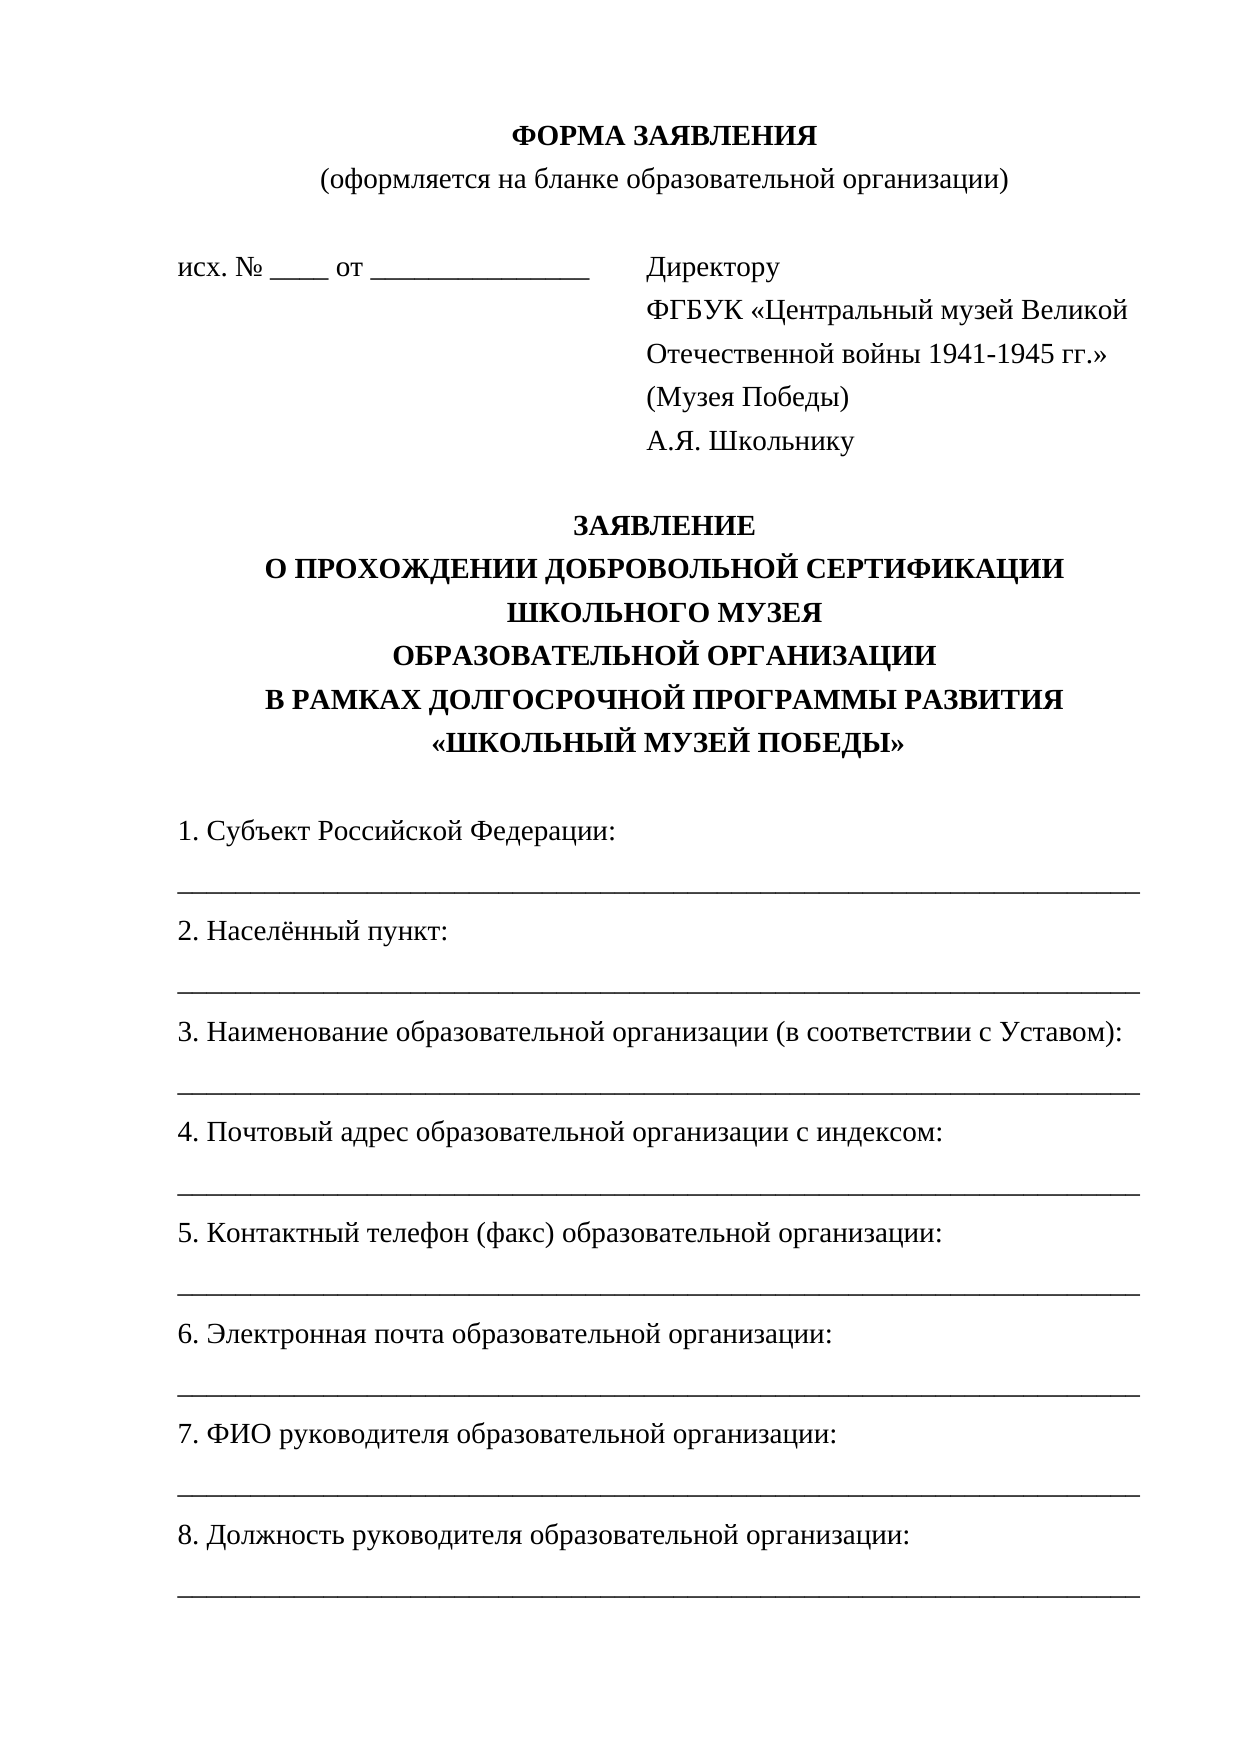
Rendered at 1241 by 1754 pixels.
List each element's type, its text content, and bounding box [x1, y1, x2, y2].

text (оформляется на бланке образовательной организации) [177, 162, 1152, 195]
text О ПРОХОЖДЕНИИ ДОБРОВОЛЬНОЙ СЕРТИФИКАЦИИ ШКОЛЬНОГО МУЗЕЯ [177, 551, 1152, 628]
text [177, 1567, 1152, 1601]
text __________________________________________________________________ [177, 963, 1152, 997]
text «ШКОЛЬНЫЙ МУЗЕЙ ПОБЕДЫ» [177, 726, 1152, 759]
text 5. Контактный телефон (факс) образовательной организации: [177, 1215, 1152, 1249]
text 7. ФИО руководителя образовательной организации: [177, 1416, 1152, 1450]
table_header исх. № ____ от _______________ [166, 249, 635, 464]
text __________________________________________________________________ [177, 1165, 1152, 1198]
text __________________________________________________________________ [177, 1265, 1152, 1299]
text 3. Наименование образовательной организации (в соответствии с Уставом): [177, 1014, 1152, 1047]
text 2. Населённый пункт: [177, 913, 1152, 947]
text 4. Почтовый адрес образовательной организации с индексом: [177, 1114, 1152, 1148]
table_header Директору ФГБУК «Центральный музей Великой Отечественной войны 1941-1945 гг.» (Музея Победы) А.Я. Школьнику [635, 249, 1163, 464]
text ЗАЯВЛЕНИЕ [177, 508, 1152, 541]
text 8. Должность руководителя образовательной организации: [177, 1517, 1152, 1551]
text ОБРАЗОВАТЕЛЬНОЙ ОРГАНИЗАЦИИ [177, 638, 1152, 672]
text 6. Электронная почта образовательной организации: [177, 1316, 1152, 1349]
text __________________________________________________________________ [177, 1366, 1152, 1399]
text ФОРМА ЗАЯВЛЕНИЯ [177, 118, 1152, 152]
text 1. Субъект Российской Федерации: __________________________________________________________________ [177, 813, 1152, 896]
text __________________________________________________________________ [177, 1064, 1152, 1098]
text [177, 1467, 1152, 1500]
text В РАМКАХ ДОЛГОСРОЧНОЙ ПРОГРАММЫ РАЗВИТИЯ [177, 682, 1152, 716]
